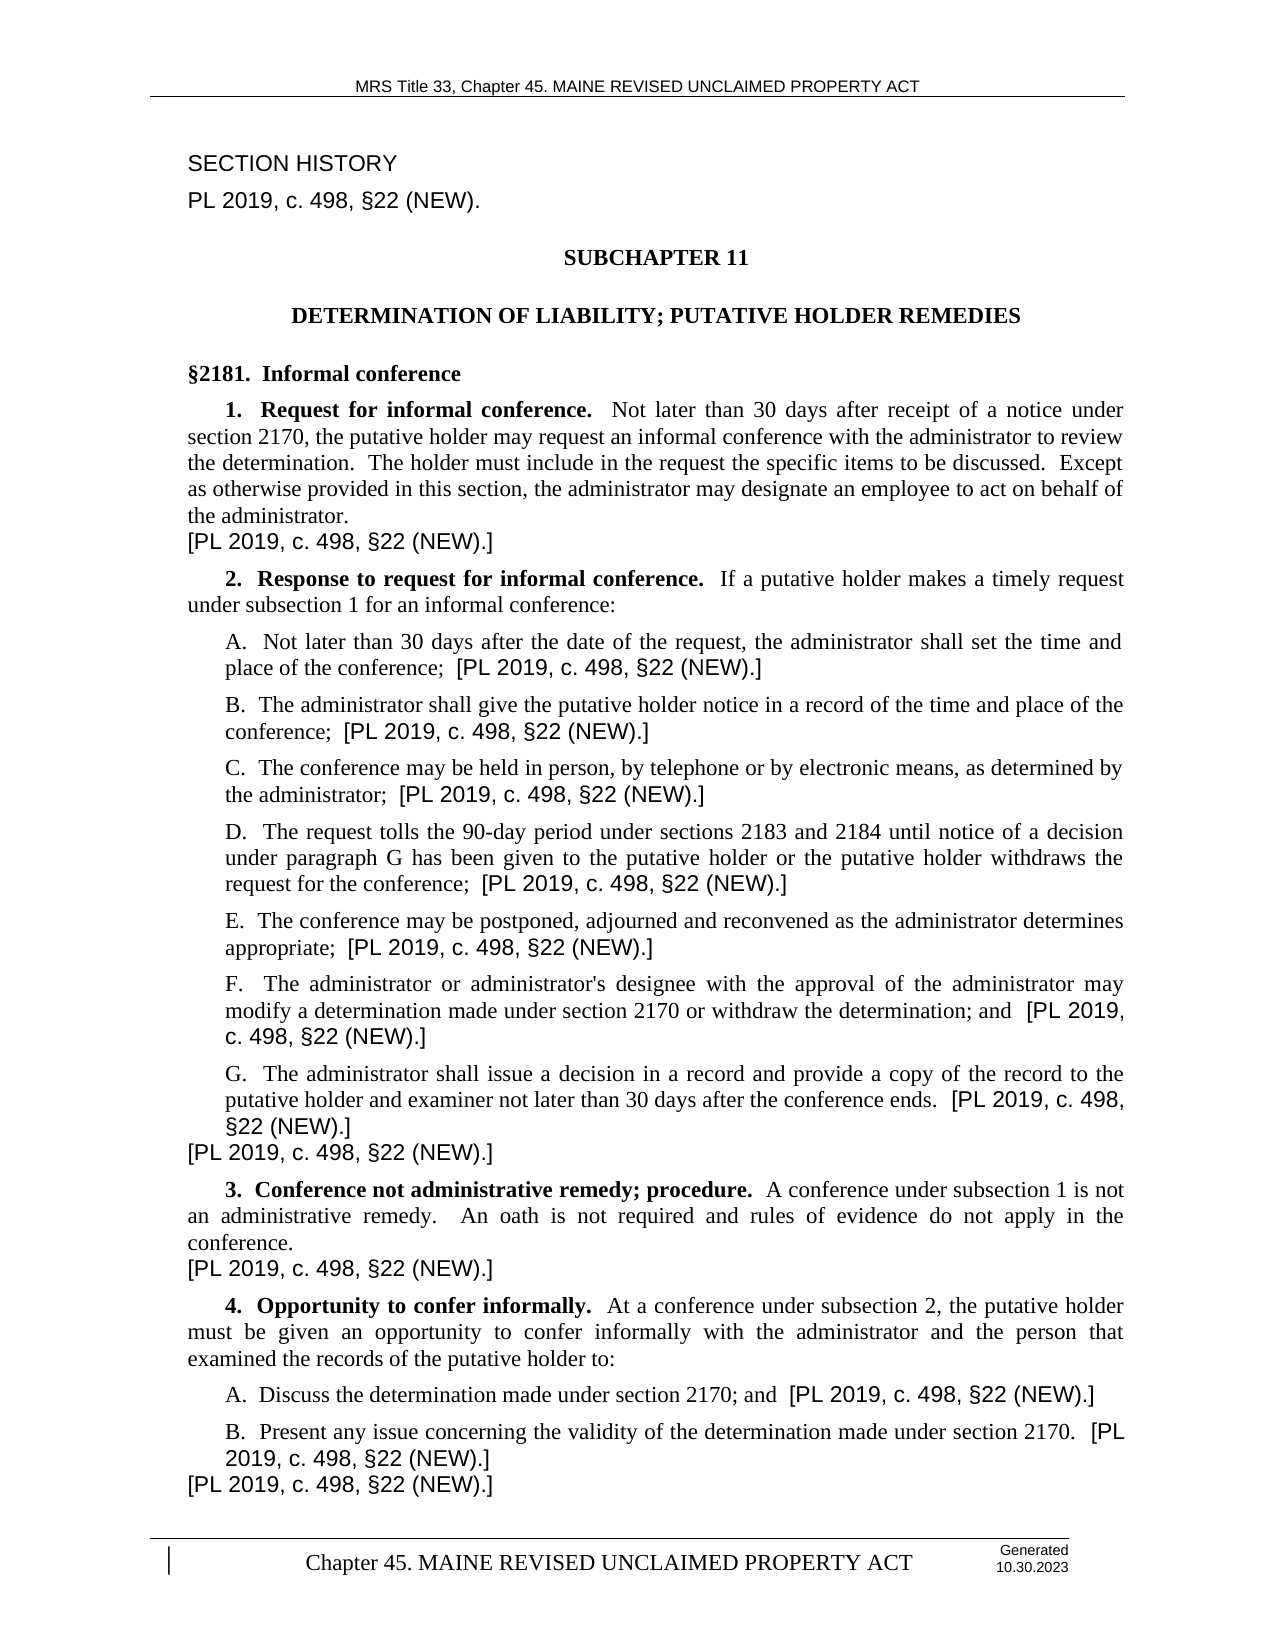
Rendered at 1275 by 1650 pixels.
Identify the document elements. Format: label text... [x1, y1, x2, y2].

text F. The administrator or administrator's designee with the approval of the administrator may modify a determination made under section 2170 or withdraw the determination; and [PL 2019, c. 498, §22 (NEW).] [225, 971, 1125, 1050]
text 2. Response to request for informal conference. If a putative holder makes a timely request under subsection 1 for an informal conference: [187, 565, 1125, 618]
text A. Not later than 30 days after the date of the request, the administrator shall set the time and place of the conference; [PL 2019, c. 498, §22 (NEW).] [225, 628, 1125, 681]
text E. The conference may be postponed, adjourned and reconvened as the administrator determines appropriate; [PL 2019, c. 498, §22 (NEW).] [225, 907, 1125, 960]
text 4. Opportunity to confer informally. At a conference under subsection 2, the putative holder must be given an opportunity to confer informally with the administrator and the person that examined the records of the putative holder to: [187, 1292, 1125, 1371]
text A. Discuss the determination made under section 2170; and [PL 2019, c. 498, §22 (NEW).] [225, 1381, 1125, 1408]
text [PL 2019, c. 498, §22 (NEW).] [187, 528, 1125, 554]
text G. The administrator shall issue a decision in a record and provide a copy of the record to the putative holder and examiner not later than 30 days after the conference ends. [PL 2019, c. 498, §22 (NEW).] [225, 1060, 1125, 1139]
text [PL 2019, c. 498, §22 (NEW).] [187, 1139, 1125, 1166]
text §2181. Informal conference [187, 359, 1125, 386]
text DETERMINATION OF LIABILITY; PUTATIVE HOLDER REMEDIES [187, 302, 1125, 328]
text [PL 2019, c. 498, §22 (NEW).] [187, 1255, 1125, 1281]
text PL 2019, c. 498, §22 (NEW). [187, 187, 1125, 213]
text 1. Request for informal conference. Not later than 30 days after receipt of a notice under section 2170, the putative holder may request an informal conference with the administrator to review the determination. The holder must include in the request the specific items to be discussed. Except as otherwise provided in this section, the administrator may designate an employee to act on behalf of the administrator. [187, 396, 1125, 528]
text D. The request tolls the 90-day period under sections 2183 and 2184 until notice of a decision under paragraph G has been given to the putative holder or the putative holder withdraws the request for the conference; [PL 2019, c. 498, §22 (NEW).] [225, 818, 1125, 897]
text SUBCHAPTER 11 [187, 244, 1125, 271]
text 3. Conference not administrative remedy; procedure. A conference under subsection 1 is not an administrative remedy. An oath is not required and rules of evidence do not apply in the conference. [187, 1176, 1125, 1255]
text B. The administrator shall give the putative holder notice in a record of the time and place of the conference; [PL 2019, c. 498, §22 (NEW).] [225, 691, 1125, 744]
text [PL 2019, c. 498, §22 (NEW).] [187, 1471, 1125, 1497]
text B. Present any issue concerning the validity of the determination made under section 2170. [PL 2019, c. 498, §22 (NEW).] [225, 1418, 1125, 1471]
text C. The conference may be held in person, by telephone or by electronic means, as determined by the administrator; [PL 2019, c. 498, §22 (NEW).] [225, 754, 1125, 807]
text SECTION HISTORY [187, 150, 1125, 176]
